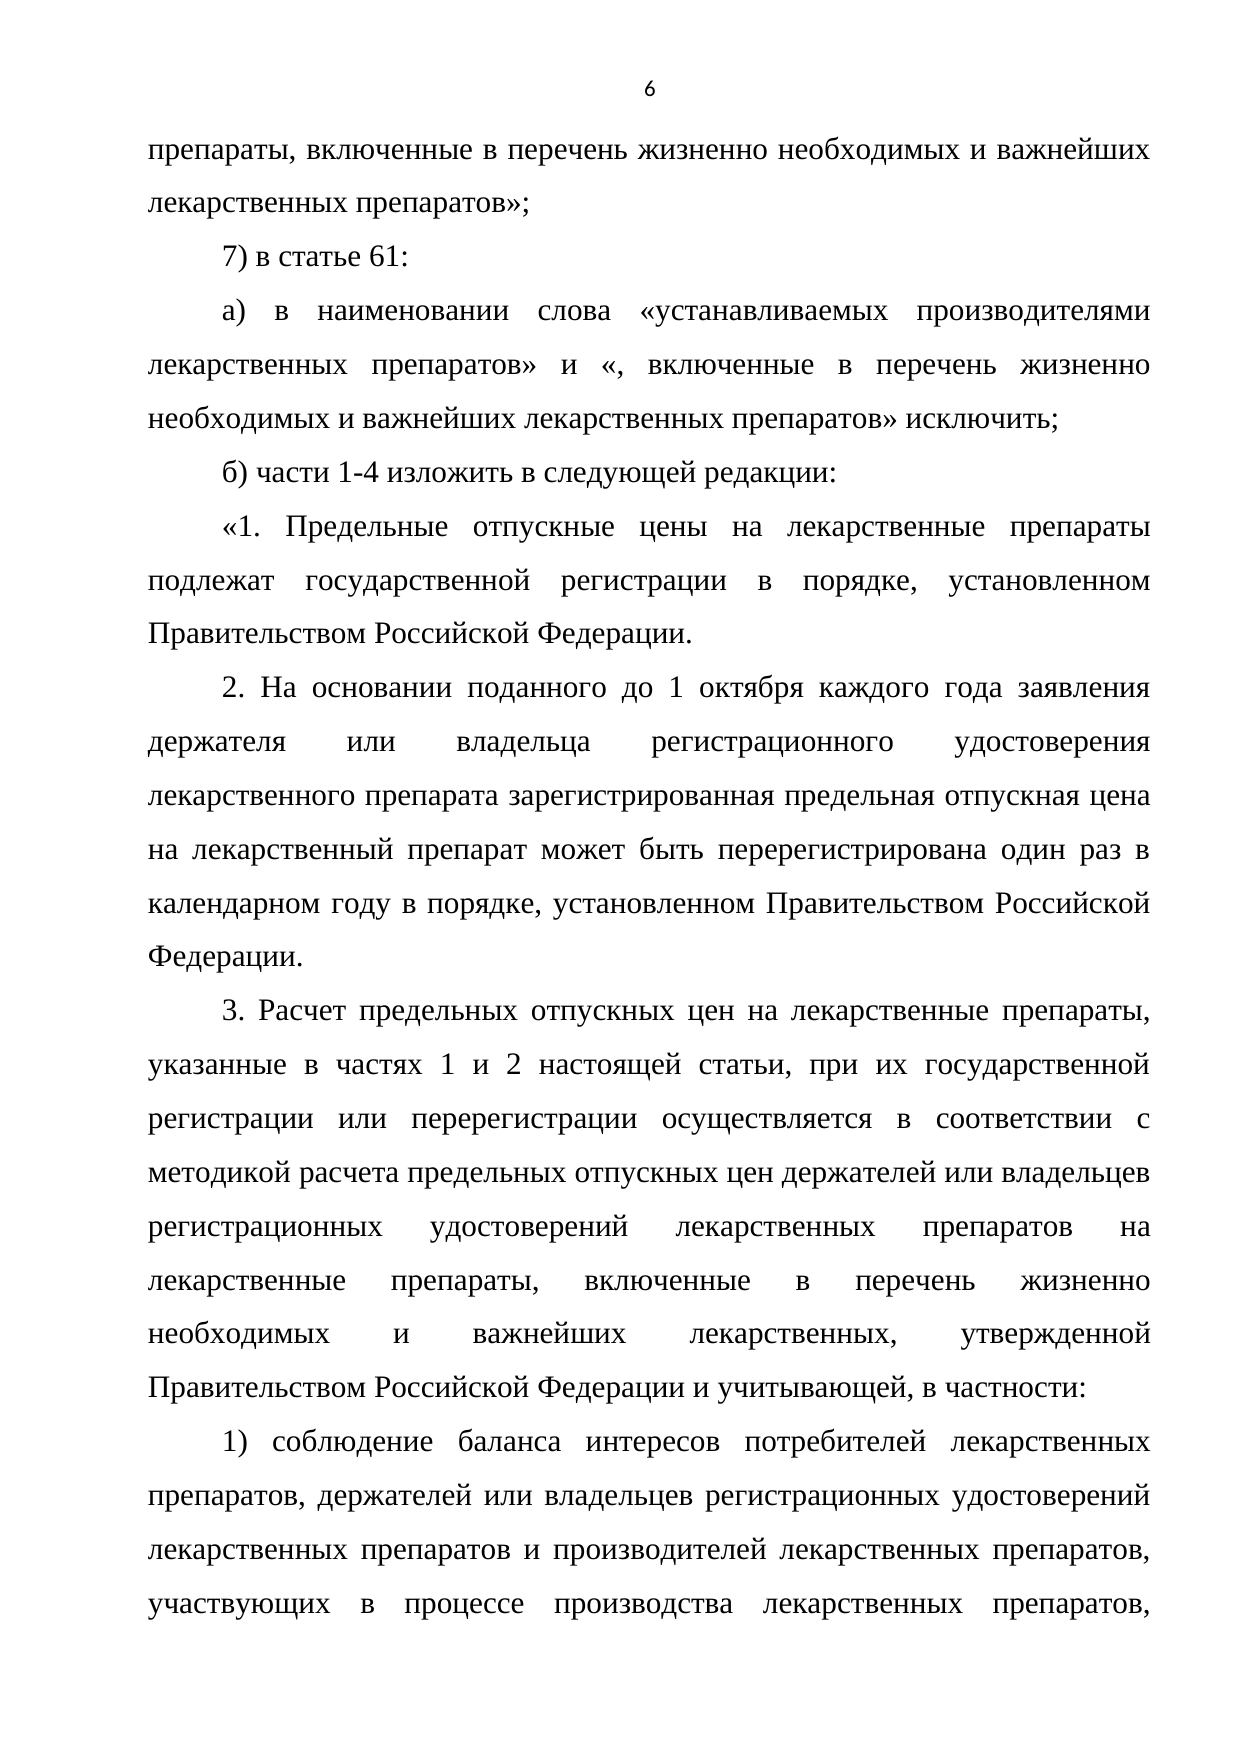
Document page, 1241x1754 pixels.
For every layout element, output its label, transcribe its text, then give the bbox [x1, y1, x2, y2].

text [148, 130, 1152, 220]
text б) части 1-4 изложить в следующей редакции: [148, 453, 1152, 489]
text а) в наименовании слова «устанавливаемых производителями лекарственных препаратов» и «, включенные в перечень жизненно необходимых и важнейших лекарственных препаратов» исключить; [148, 291, 1152, 435]
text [148, 1422, 1152, 1620]
text 2. На основании поданного до 1 октября каждого года заявления держателя или владельца регистрационного удостоверения лекарственного препарата зарегистрированная предельная отпускная цена на лекарственный препарат может быть перерегистрирована один раз в календарном году в порядке, установленном Правительством Российской Федерации. [148, 668, 1152, 974]
text 7) в статье 61: [148, 238, 1152, 273]
text «1. Предельные отпускные цены на лекарственные препараты подлежат государственной регистрации в порядке, установленном Правительством Российской Федерации. [148, 507, 1152, 651]
text 3. Расчет предельных отпускных цен на лекарственные препараты, указанные в частях 1 и 2 настоящей статьи, при их государственной регистрации или перерегистрации осуществляется в соответствии с методикой расчета предельных отпускных цен держателей или владельцев регистрационных удостоверений лекарственных препаратов на лекарственные препараты, включенные в перечень жизненно необходимых и важнейших лекарственных, утвержденной Правительством Российской Федерации и учитывающей, в частности: [148, 992, 1152, 1404]
